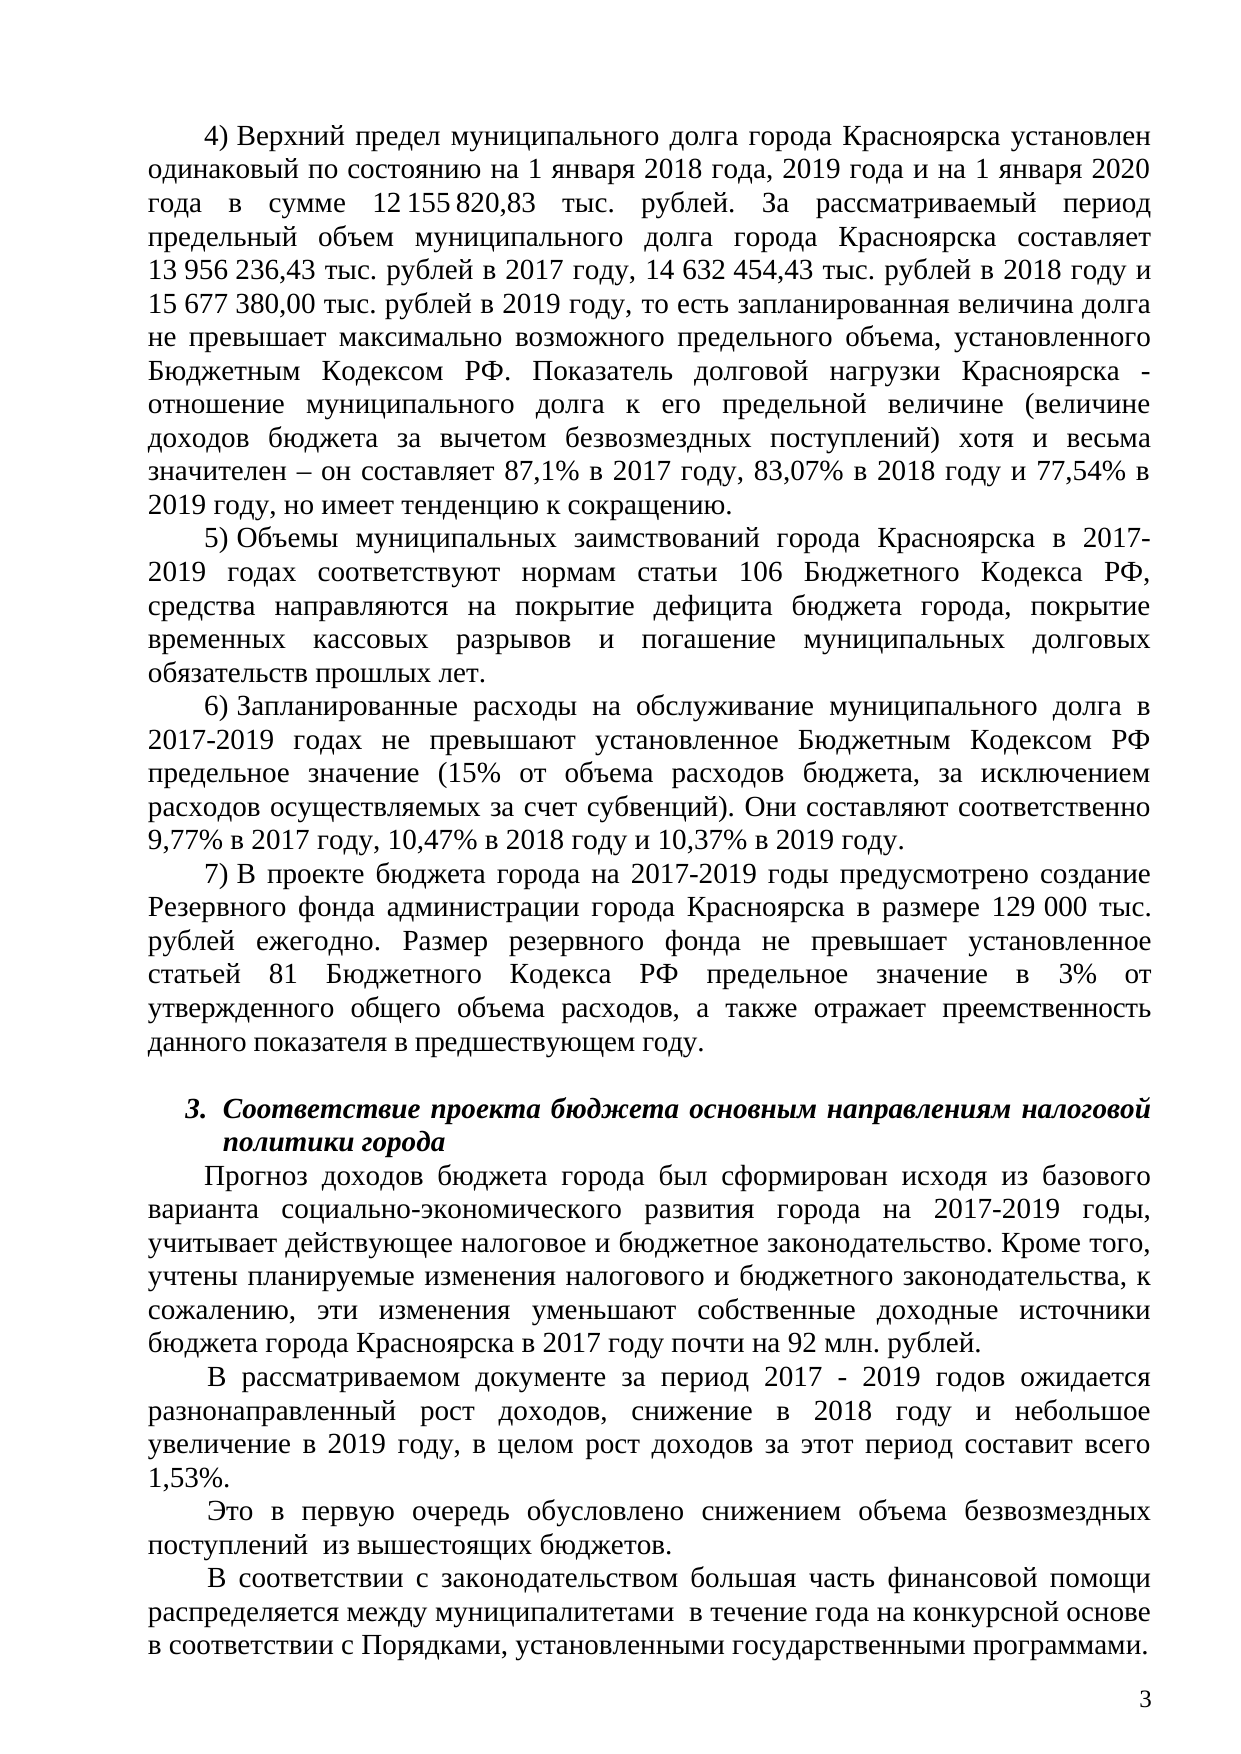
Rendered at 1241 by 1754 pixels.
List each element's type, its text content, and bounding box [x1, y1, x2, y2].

list В проекте бюджета города на 2017-2019 годы предусмотрено создание Резервного фонда администрации города Красноярска в размере 129 000 тыс. рублей ежегодно. Размер резервного фонда не превышает установленное статьей 81 Бюджетного Кодекса РФ предельное значение в 3% от утвержденного общего объема расходов, а также отражает преемственность данного показателя в предшествующем году. [148, 856, 1152, 1057]
text Это в первую очередь обусловлено снижением объема безвозмездных поступлений из вышестоящих бюджетов. [148, 1493, 1152, 1560]
list Объемы муниципальных заимствований города Красноярска в 2017-2019 годах соответствуют нормам статьи 106 Бюджетного Кодекса РФ, средства направляются на покрытие дефицита бюджета города, покрытие временных кассовых разрывов и погашение муниципальных долговых обязательств прошлых лет. [148, 521, 1152, 688]
text В соответствии с законодательством большая часть финансовой помощи распределяется между муниципалитетами в течение года на конкурсной основе в соответствии с Порядками, установленными государственными программами. [148, 1560, 1152, 1661]
list Соответствие проекта бюджета основным направлениям налоговой политики города [185, 1091, 1152, 1158]
text Прогноз доходов бюджета города был сформирован исходя из базового варианта социально-экономического развития города на 2017-2019 годы, учитывает действующее налоговое и бюджетное законодательство. Кроме того, учтены планируемые изменения налогового и бюджетного законодательства, к сожалению, эти изменения уменьшают собственные доходные источники бюджета города Красноярска в 2017 году почти на 92 млн. рублей. [148, 1158, 1152, 1359]
list Запланированные расходы на обслуживание муниципального долга в 2017-2019 годах не превышают установленное Бюджетным Кодексом РФ предельное значение (15% от объема расходов бюджета, за исключением расходов осуществляемых за счет субвенций). Они составляют соответственно 9,77% в 2017 году, 10,47% в 2018 году и 10,37% в 2019 году. [148, 688, 1152, 856]
text В рассматриваемом документе за период 2017 - 2019 годов ожидается разнонаправленный рост доходов, снижение в 2018 году и небольшое увеличение в 2019 году, в целом рост доходов за этот период составит всего 1,53%. [148, 1359, 1152, 1493]
list Верхний предел муниципального долга города Красноярска установлен одинаковый по состоянию на 1 января 2018 года, 2019 года и на 1 января 2020 года в сумме 12 155 820,83 тыс. рублей. За рассматриваемый период предельный объем муниципального долга города Красноярска составляет 13 956 236,43 тыс. рублей в 2017 году, 14 632 454,43 тыс. рублей в 2018 году и 15 677 380,00 тыс. рублей в 2019 году, то есть запланированная величина долга не превышает максимально возможного предельного объема, установленного Бюджетным Кодексом РФ. Показатель долговой нагрузки Красноярска - отношение муниципального долга к его предельной величине (величине доходов бюджета за вычетом безвозмездных поступлений) хотя и весьма значителен – он составляет 87,1% в 2017 году, 83,07% в 2018 году и 77,54% в 2019 году, но имеет тенденцию к сокращению. [148, 118, 1152, 521]
